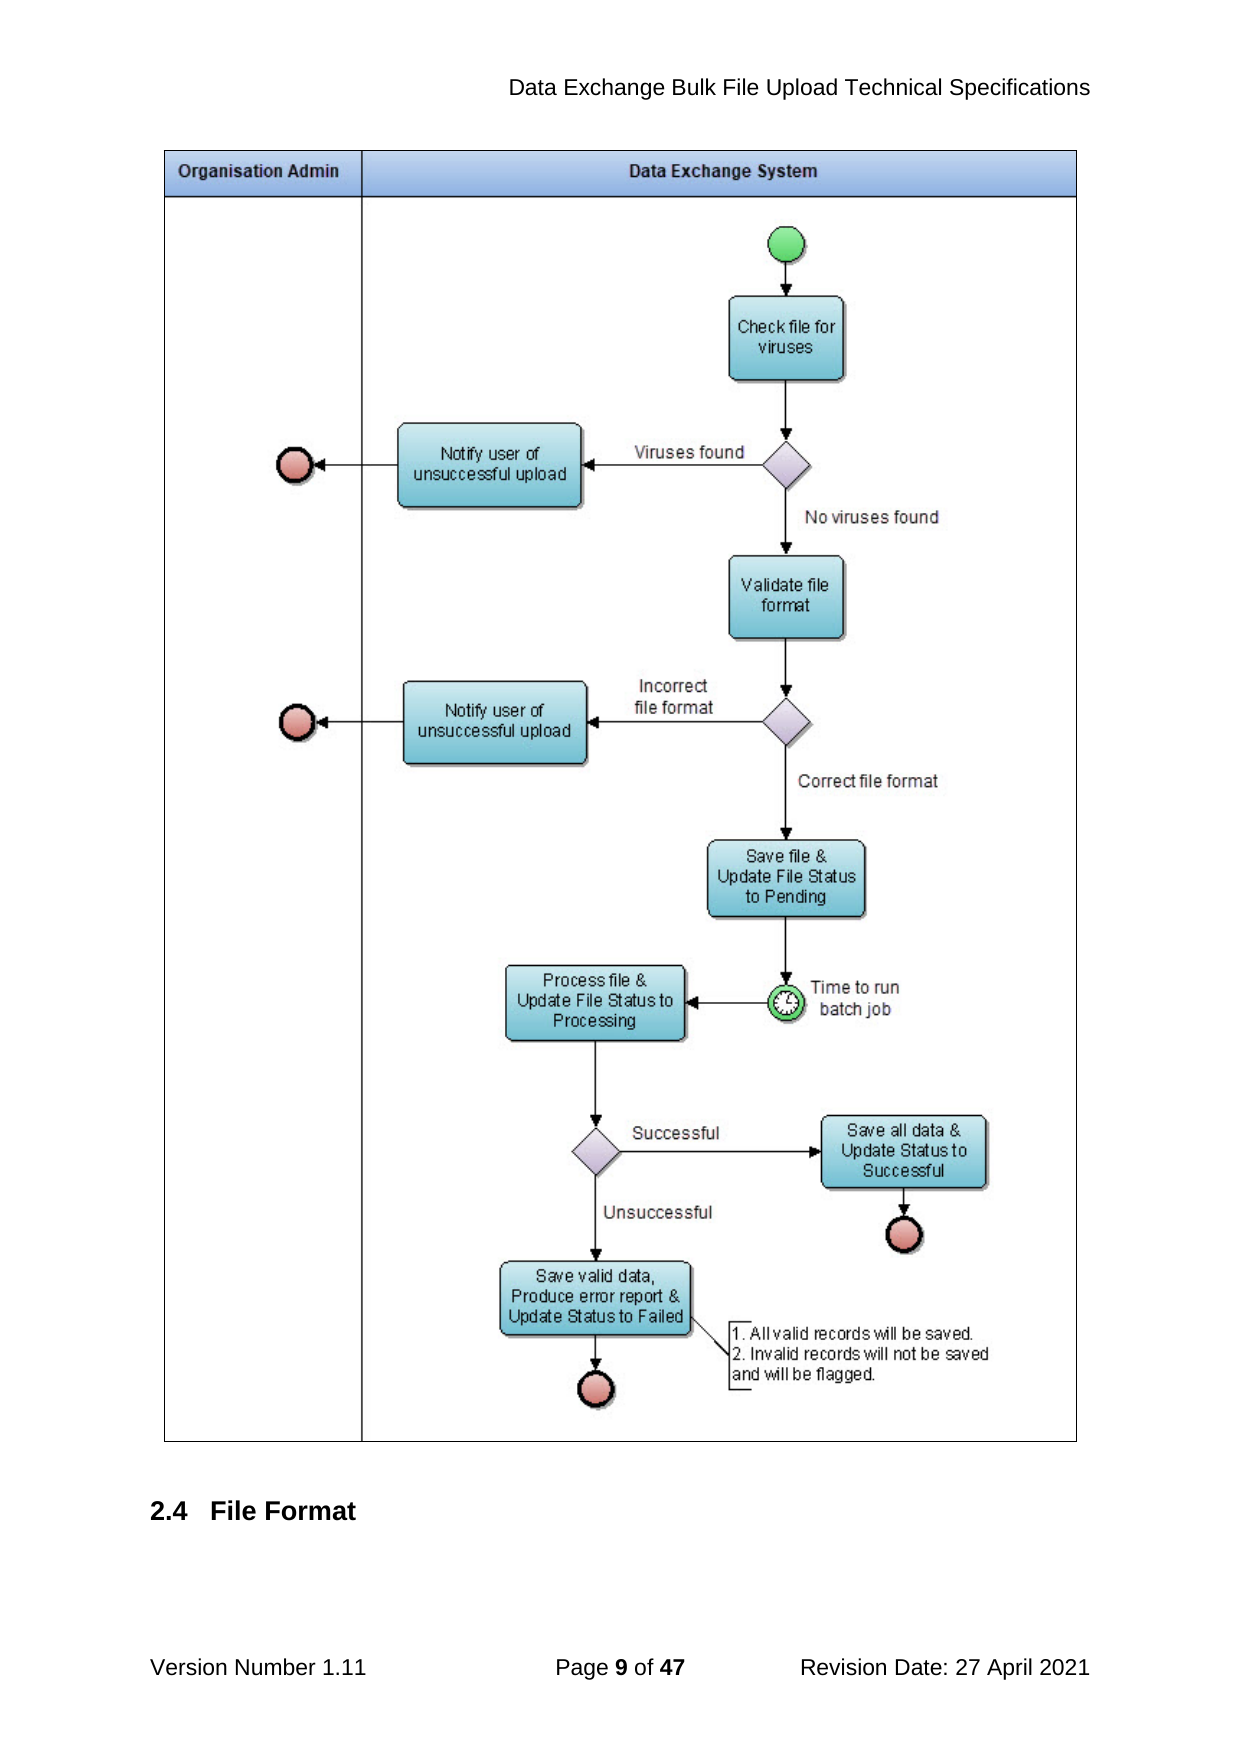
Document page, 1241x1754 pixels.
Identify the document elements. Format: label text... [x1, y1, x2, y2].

subtitle File Format [150, 1495, 1090, 1527]
picture [165, 151, 1076, 1441]
